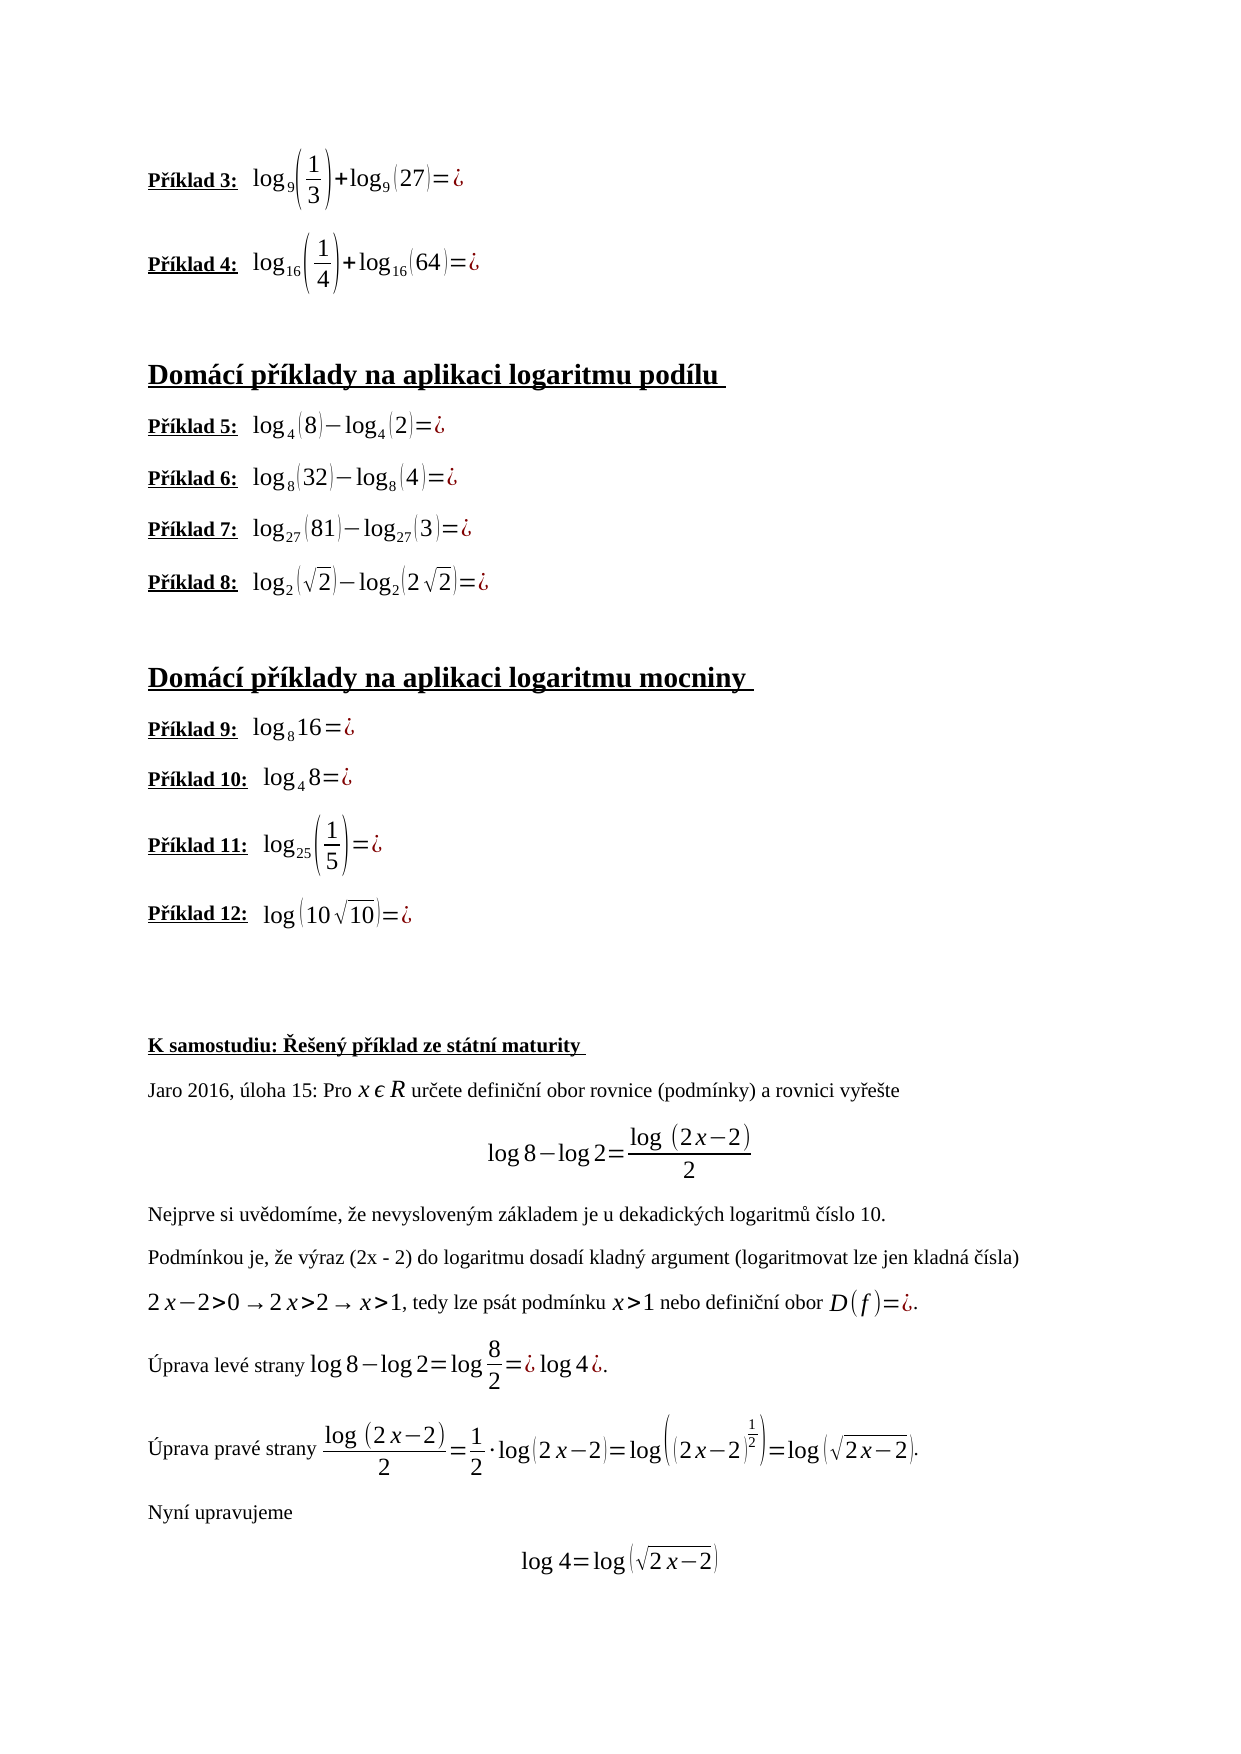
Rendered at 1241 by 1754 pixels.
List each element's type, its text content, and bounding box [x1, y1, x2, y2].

text Příklad 9: [148, 713, 1093, 744]
text K samostudiu: Řešený příklad ze státní maturity [148, 1033, 1093, 1057]
text Příklad 8: [148, 564, 1093, 599]
text Jaro 2016, úloha 15: Pro určete definiční obor rovnice (podmínky) a rovnici vyřešte [148, 1076, 1093, 1103]
text Domácí příklady na aplikaci logaritmu mocniny [148, 660, 1093, 694]
text , tedy lze psát podmínku nebo definiční obor . [148, 1287, 1093, 1317]
text Příklad 7: [148, 513, 1093, 546]
text Příklad 6: [148, 461, 1093, 494]
text Domácí příklady na aplikaci logaritmu podílu [148, 357, 1093, 391]
text Příklad 11: [148, 813, 1093, 878]
text Úprava levé strany . [148, 1336, 1093, 1395]
text Nyní upravujeme [148, 1500, 1093, 1524]
text Příklad 4: [148, 231, 1093, 296]
text Příklad 12: [148, 897, 1093, 929]
text Příklad 10: [148, 763, 1093, 794]
text Nejprve si uvědomíme, že nevysloveným základem je u dekadických logaritmů číslo 10. [148, 1202, 1093, 1226]
text Úprava pravé strany . [148, 1413, 1093, 1481]
text Podmínkou je, že výraz (2x - 2) do logaritmu dosadí kladný argument (logaritmovat lze jen kladná čísla) [148, 1245, 1093, 1269]
text Příklad 3: [148, 148, 1093, 213]
text Příklad 5: [148, 410, 1093, 443]
